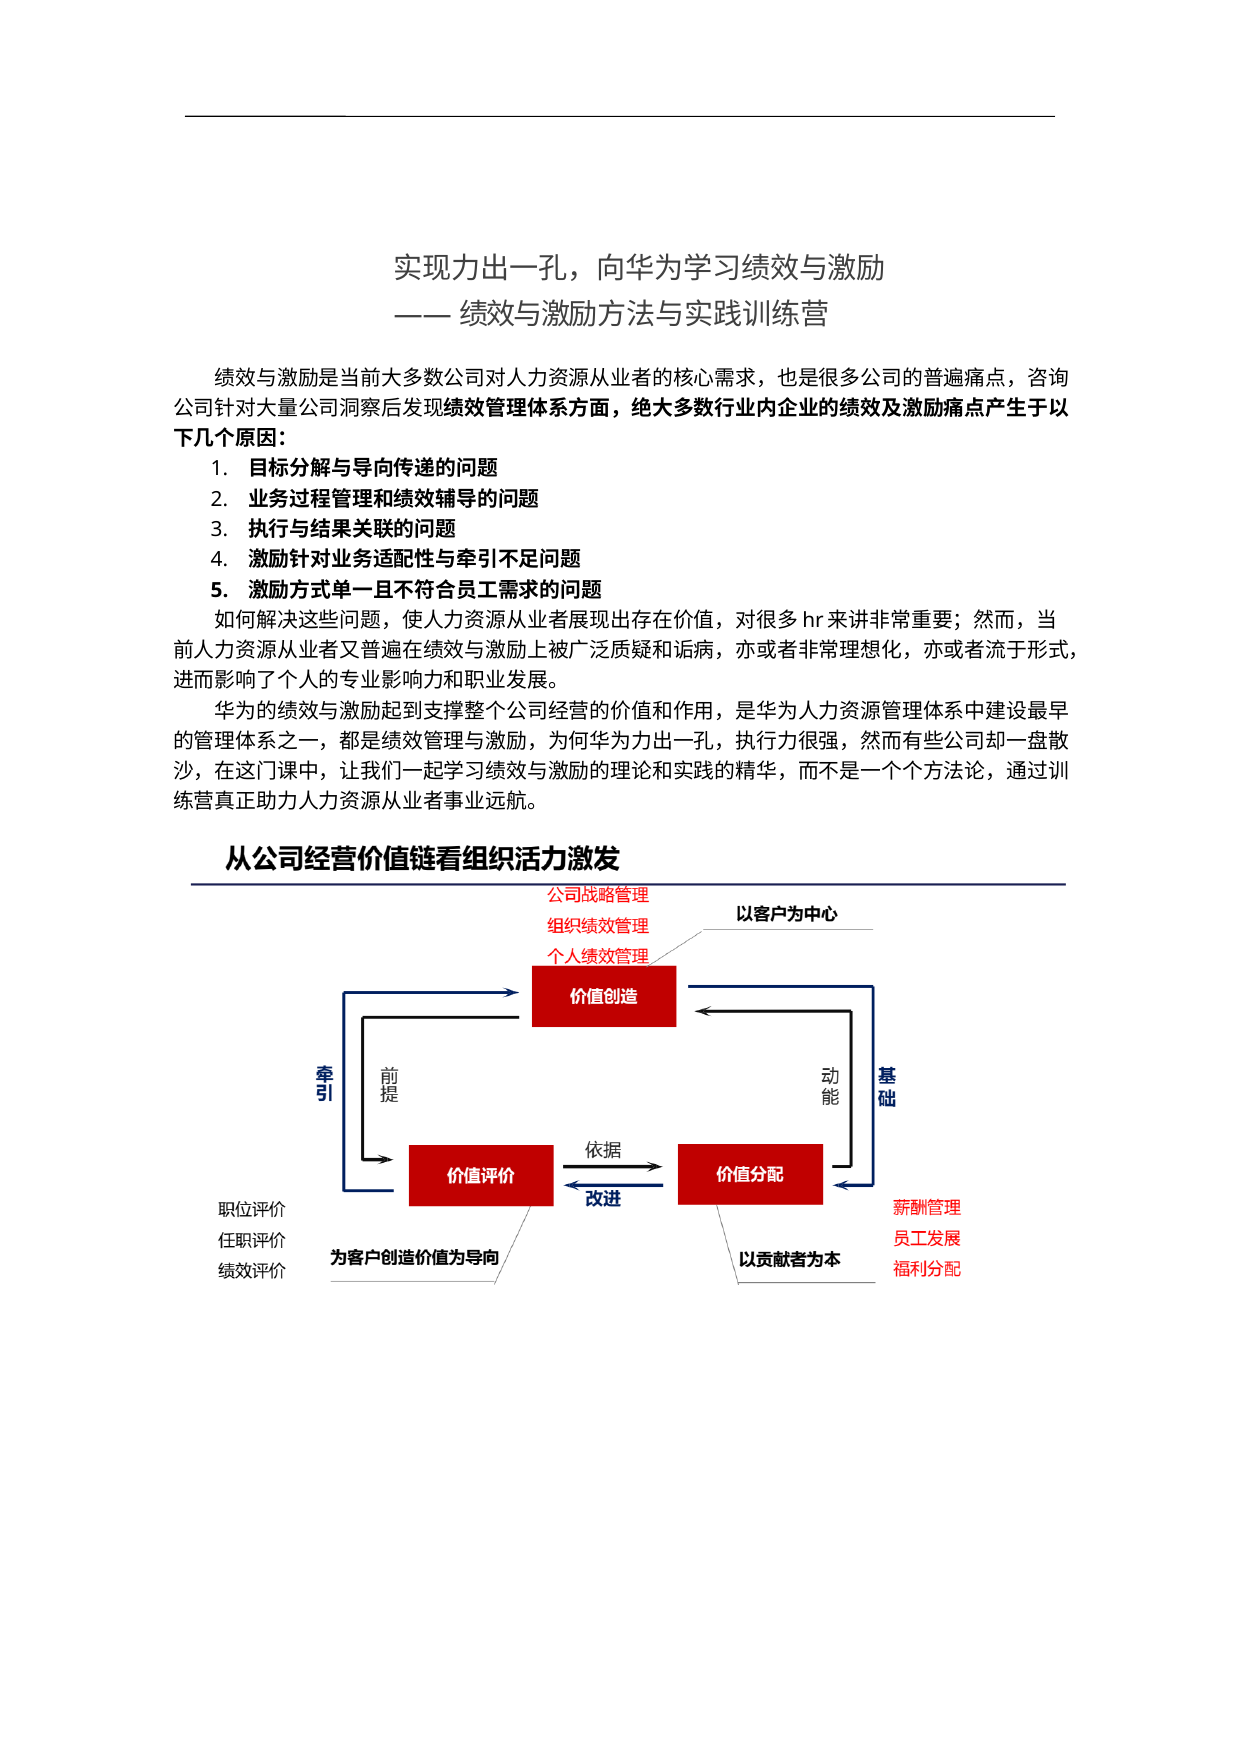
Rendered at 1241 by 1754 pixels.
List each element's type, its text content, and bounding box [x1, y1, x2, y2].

title —— 绩效与激励方法与实践训练营 [277, 290, 1071, 333]
list 目标分解与导向传递的问题 [210, 452, 1071, 482]
list 执行与结果关联的问题 [210, 512, 1071, 543]
list 激励方式单一且不符合员工需求的问题 [210, 573, 1071, 603]
list 激励针对业务适配性与牵引不足问题 [210, 543, 1071, 573]
text 绩效与激励是当前大多数公司对人力资源从业者的核心需求，也是很多公司的普遍痛点，咨询公司针对大量公司洞察后发现绩效管理体系方面，绝大多数行业内企业的绩效及激励痛点产生于以下几个原因： [173, 361, 1071, 452]
text 华为的绩效与激励起到支撑整个公司经营的价值和作用，是华为人力资源管理体系中建设最早的管理体系之一，都是绩效管理与激励，为何华为力出一孔，执行力很强，然而有些公司却一盘散沙，在这门课中，让我们一起学习绩效与激励的理论和实践的精华，而不是一个个方法论，通过训练营真正助力人力资源从业者事业远航。 [173, 694, 1071, 814]
title 实现力出一孔，向华为学习绩效与激励 [277, 245, 1071, 287]
text 如何解决这些问题，使人力资源从业者展现出存在价值，对很多hr来讲非常重要；然而，当前人力资源从业者又普遍在绩效与激励上被广泛质疑和诟病，亦或者非常理想化，亦或者流于形式，进而影响了个人的专业影响力和职业发展。 [173, 603, 1071, 694]
list 业务过程管理和绩效辅导的问题 [210, 482, 1071, 512]
